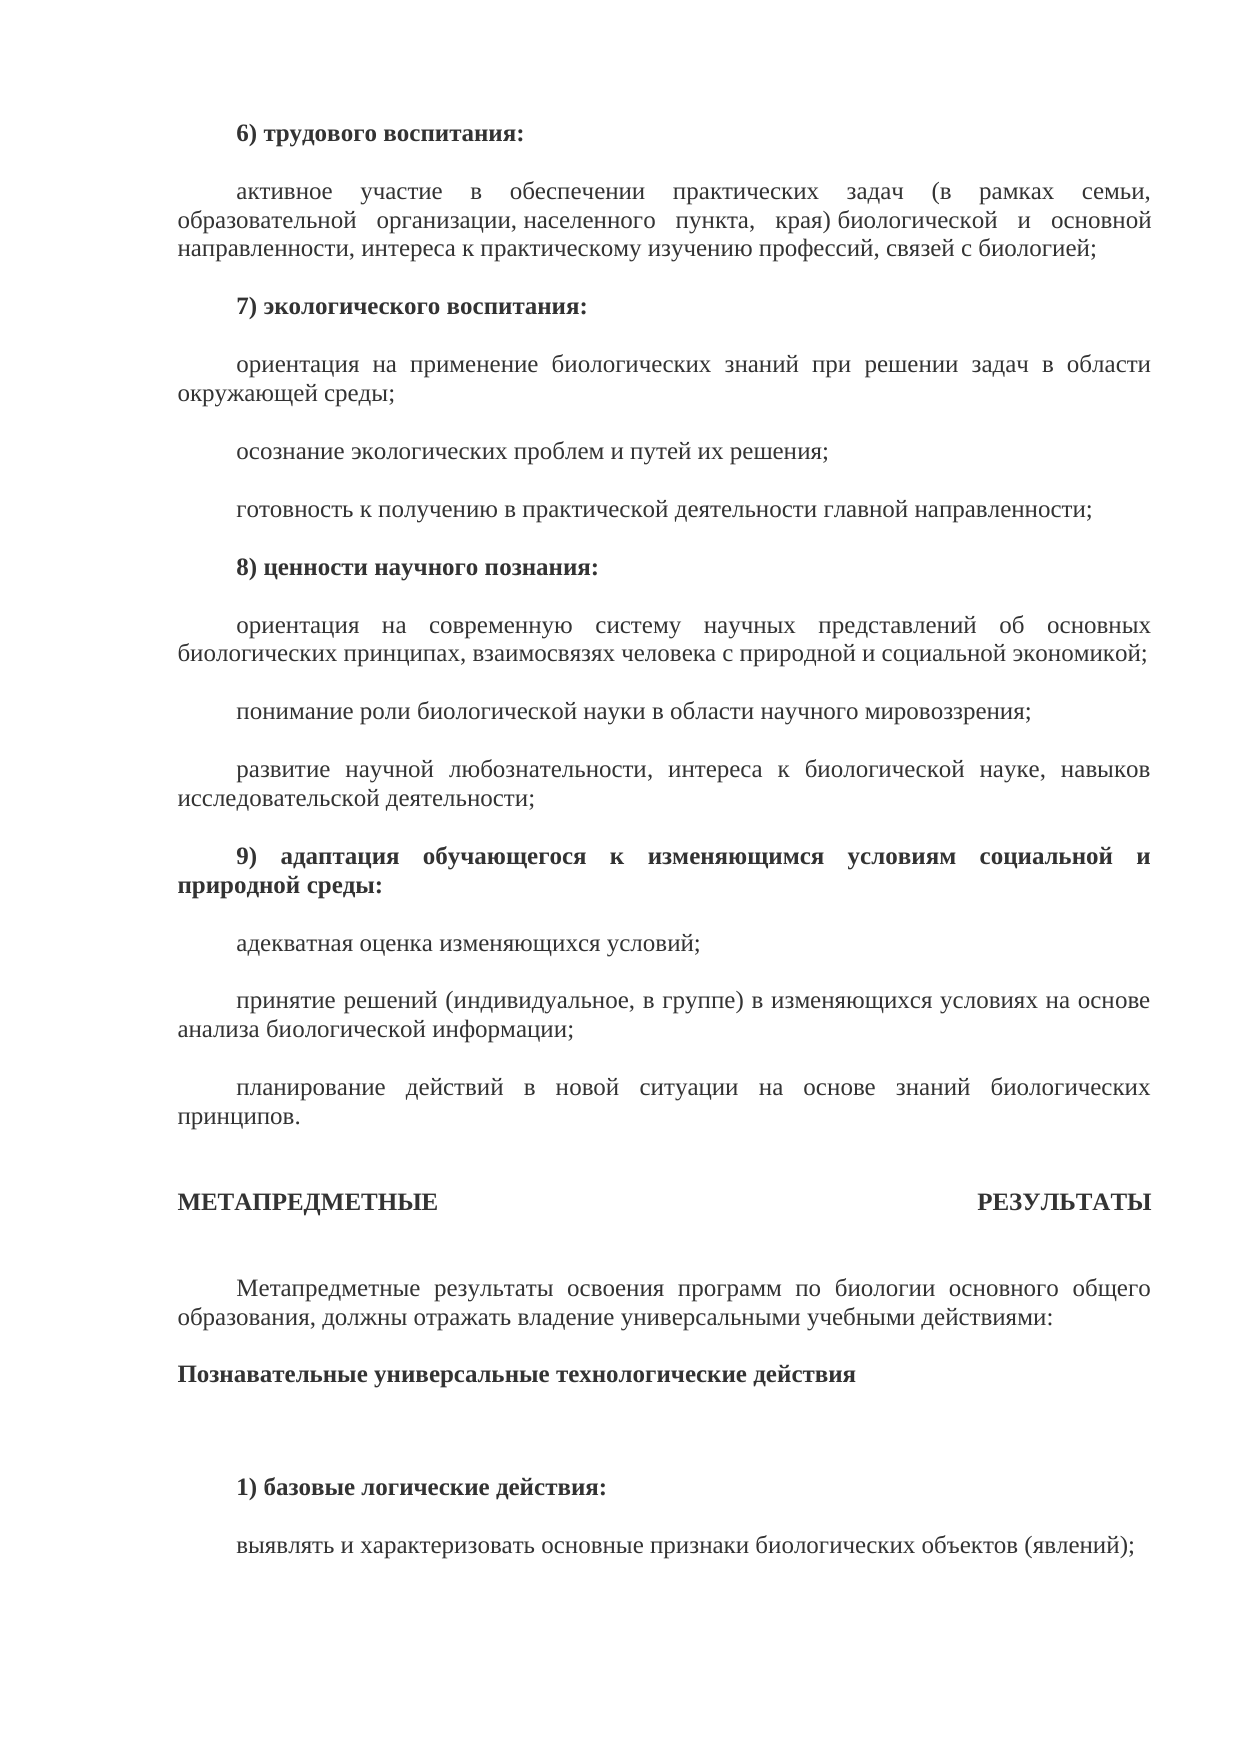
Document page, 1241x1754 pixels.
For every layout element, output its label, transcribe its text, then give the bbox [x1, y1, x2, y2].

text понимание роли биологической науки в области научного мировоззрения; [177, 696, 1152, 725]
text выявлять и характеризовать основные признаки биологических объектов (явлений); [177, 1530, 1152, 1558]
text Познавательные универсальные технологические действия [177, 1359, 1152, 1388]
text 8) ценности научного познания: [177, 552, 1152, 581]
text 6) трудового воспитания: [177, 118, 1152, 147]
text адекватная оценка изменяющихся условий; [177, 928, 1152, 956]
text 7) экологического воспитания: [177, 291, 1152, 320]
text планирование действий в новой ситуации на основе знаний биологических принципов. [177, 1072, 1152, 1158]
text ориентация на применение биологических знаний при решении задач в области окружающей среды; [177, 349, 1152, 407]
text принятие решений (индивидуальное, в группе) в изменяющихся условиях на основе анализа биологической информации; [177, 986, 1152, 1043]
text МЕТАПРЕДМЕТНЫЕ РЕЗУЛЬТАТЫ [177, 1187, 1152, 1244]
text осознание экологических проблем и путей их решения; [177, 436, 1152, 465]
text 9) адаптация обучающегося к изменяющимся условиям социальной и природной среды: [177, 841, 1152, 898]
text 1) базовые логические действия: [177, 1472, 1152, 1501]
text готовность к получению в практической деятельности главной направленности; [177, 494, 1152, 523]
text Метапредметные результаты освоения программ по биологии основного общего образования, должны отражать владение универсальными учебными действиями: [177, 1273, 1152, 1330]
text активное участие в обеспечении практических задач (в рамках семьи, образовательной организации, населенного пункта, края) биологической и основной направленности, интереса к практическому изучению профессий, связей с биологией; [177, 176, 1152, 262]
text развитие научной любознательности, интереса к биологической науке, навыков исследовательской деятельности; [177, 754, 1152, 812]
text ориентация на современную систему научных представлений об основных биологических принципах, взаимосвязях человека с природной и социальной экономикой; [177, 610, 1152, 667]
